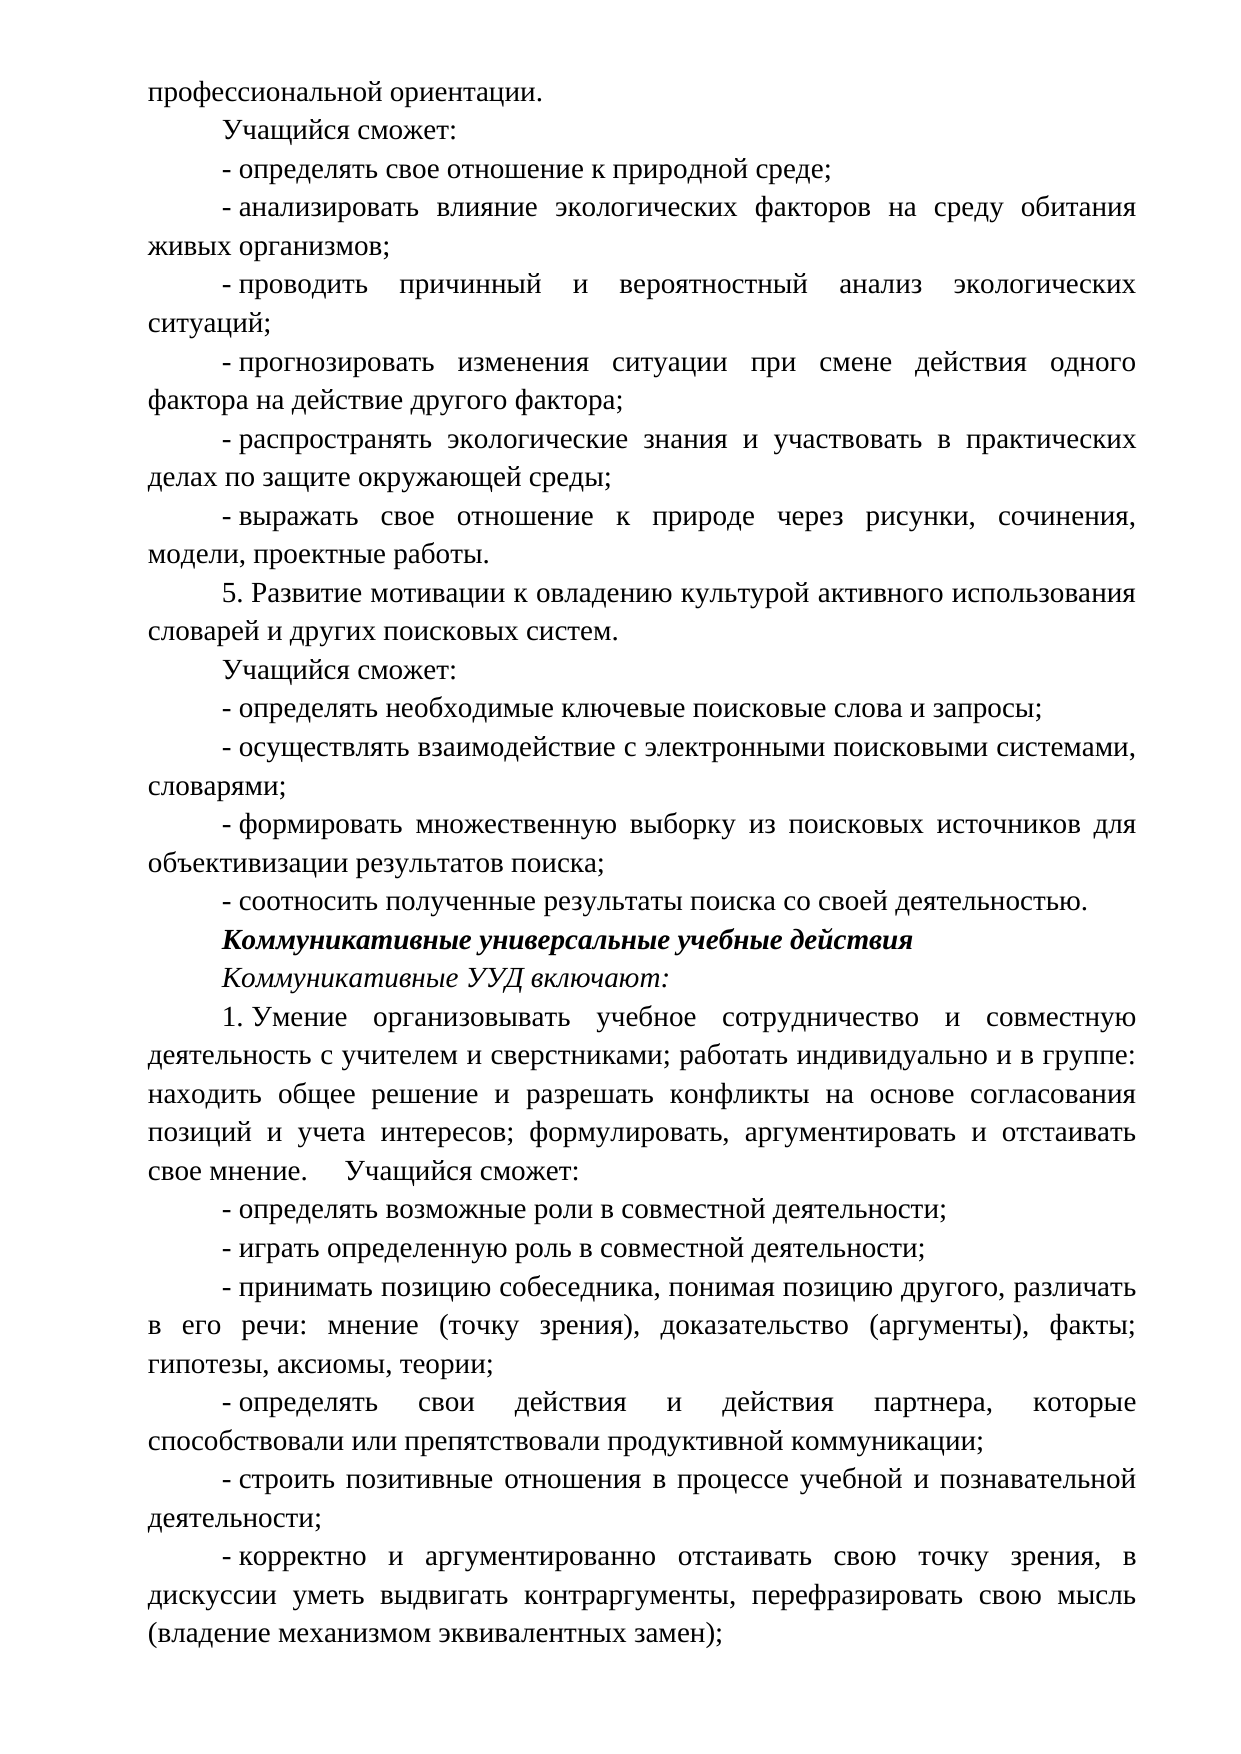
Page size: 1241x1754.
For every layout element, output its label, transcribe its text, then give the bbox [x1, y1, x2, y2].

text - определять свои действия и действия партнера, которые способствовали или препятствовали продуктивной коммуникации; [148, 1384, 1137, 1456]
list - осуществлять взаимодействие с электронными поисковыми системами, словарями; [148, 729, 1137, 801]
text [148, 74, 1137, 107]
text - играть определенную роль в совместной деятельности; [148, 1230, 1137, 1264]
text Учащийся сможет: [148, 112, 1137, 146]
text - анализировать влияние экологических факторов на среду обитания живых организмов; [148, 189, 1137, 262]
text - прогнозировать изменения ситуации при смене действия одного фактора на действие другого фактора; [148, 344, 1137, 416]
text Учащийся сможет: [148, 652, 1137, 686]
text Коммуникативные универсальные учебные действия [148, 922, 1137, 955]
text - корректно и аргументированно отстаивать свою точку зрения, в дискуссии уметь выдвигать контраргументы, перефразировать свою мысль (владение механизмом эквивалентных замен); [148, 1538, 1137, 1649]
text - распространять экологические знания и участвовать в практических делах по защите окружающей среды; [148, 421, 1137, 493]
text - проводить причинный и вероятностный анализ экологических ситуаций; [148, 267, 1137, 339]
text Коммуникативные УУД включают: [148, 960, 1137, 994]
text - соотносить полученные результаты поиска со своей деятельностью. [148, 883, 1137, 917]
list - формировать множественную выборку из поисковых источников для объективизации результатов поиска; [148, 806, 1137, 878]
list - определять необходимые ключевые поисковые слова и запросы; [148, 691, 1137, 724]
text - определять возможные роли в совместной деятельности; [148, 1192, 1137, 1225]
text - строить позитивные отношения в процессе учебной и познавательной деятельности; [148, 1461, 1137, 1533]
list Умение организовывать учебное сотрудничество и совместную деятельность с учителем и сверстниками; работать индивидуально и в группе: находить общее решение и разрешать конфликты на основе согласования позиций и учета интересов; формулировать, аргументировать и отстаивать свое мнение. Учащийся сможет: [148, 999, 1137, 1187]
text - определять свое отношение к природной среде; [148, 151, 1137, 184]
text - выражать свое отношение к природе через рисунки, сочинения, модели, проектные работы. [148, 498, 1137, 570]
text - принимать позицию собеседника, понимая позицию другого, различать в его речи: мнение (точку зрения), доказательство (аргументы), факты; гипотезы, аксиомы, теории; [148, 1269, 1137, 1379]
text 5. Развитие мотивации к овладению культурой активного использования словарей и других поисковых систем. [148, 575, 1137, 647]
